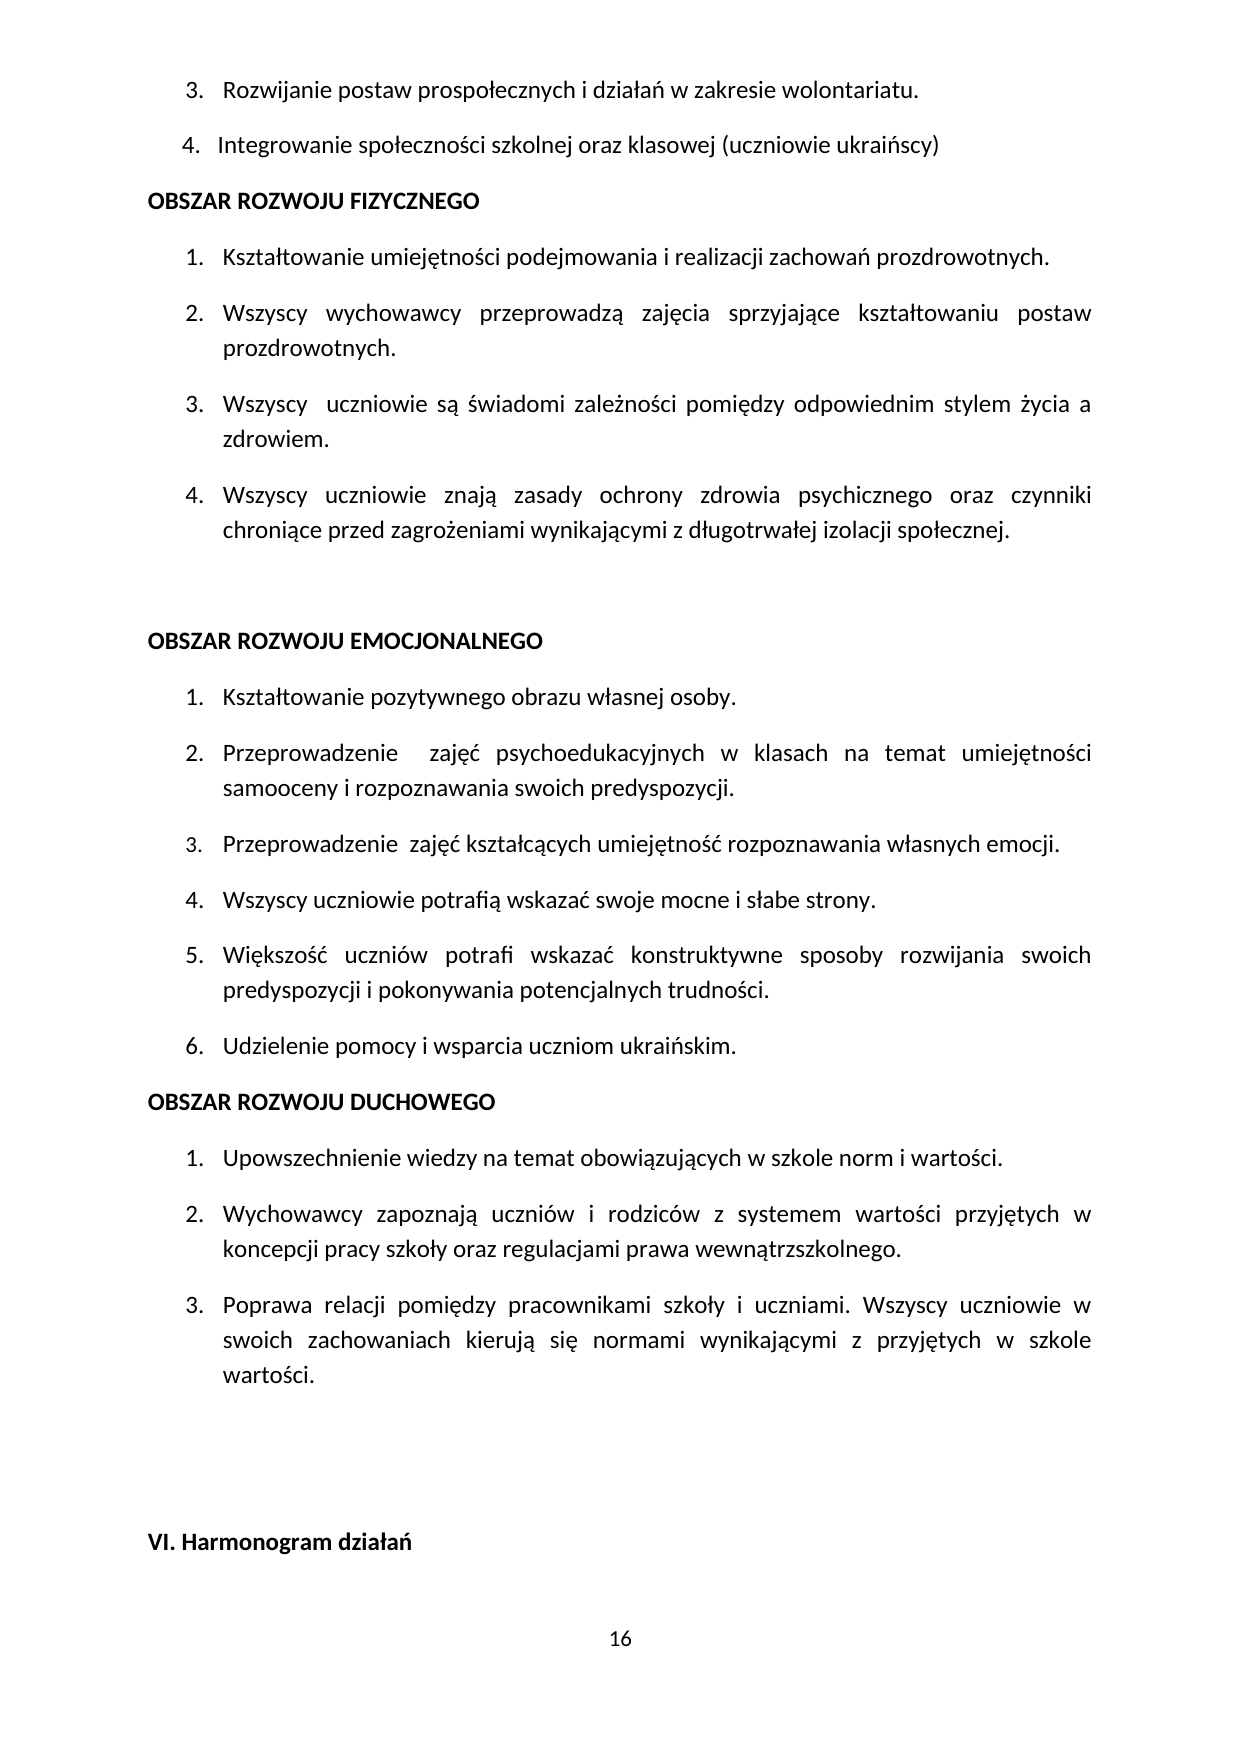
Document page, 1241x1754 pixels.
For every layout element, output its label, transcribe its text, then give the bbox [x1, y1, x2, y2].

list Przeprowadzenie zajęć psychoedukacyjnych w klasach na temat umiejętności samooceny i rozpoznawania swoich predyspozycji. [185, 737, 1093, 803]
text OBSZAR ROZWOJU EMOCJONALNEGO [148, 625, 1093, 656]
list Poprawa relacji pomiędzy pracownikami szkoły i uczniami. Wszyscy uczniowie w swoich zachowaniach kierują się normami wynikającymi z przyjętych w szkole wartości. [185, 1289, 1093, 1389]
list Większość uczniów potrafi wskazać konstruktywne sposoby rozwijania swoich predyspozycji i pokonywania potencjalnych trudności. [185, 939, 1093, 1005]
list Przeprowadzenie zajęć kształcących umiejętność rozpoznawania własnych emocji. [185, 828, 1093, 858]
list Wychowawcy zapoznają uczniów i rodziców z systemem wartości przyjętych w koncepcji pracy szkoły oraz regulacjami prawa wewnątrzszkolnego. [185, 1198, 1093, 1263]
text 4. Integrowanie społeczności szkolnej oraz klasowej (uczniowie ukraińscy) [148, 129, 1093, 160]
list Wszyscy uczniowie są świadomi zależności pomiędzy odpowiednim stylem życia a zdrowiem. [185, 388, 1093, 453]
text VI. Harmonogram działań [148, 1526, 1093, 1557]
list Upowszechnienie wiedzy na temat obowiązujących w szkole norm i wartości. [185, 1142, 1093, 1173]
list Udzielenie pomocy i wsparcia uczniom ukraińskim. [185, 1030, 1093, 1061]
list Wszyscy uczniowie potrafią wskazać swoje mocne i słabe strony. [185, 884, 1093, 914]
list Wszyscy uczniowie znają zasady ochrony zdrowia psychicznego oraz czynniki chroniące przed zagrożeniami wynikającymi z długotrwałej izolacji społecznej. [185, 479, 1093, 544]
text OBSZAR ROZWOJU FIZYCZNEGO [148, 185, 1093, 216]
list Wszyscy wychowawcy przeprowadzą zajęcia sprzyjające kształtowaniu postaw prozdrowotnych. [185, 297, 1093, 363]
list Kształtowanie pozytywnego obrazu własnej osoby. [185, 681, 1093, 712]
list Kształtowanie umiejętności podejmowania i realizacji zachowań prozdrowotnych. [185, 241, 1093, 272]
text OBSZAR ROZWOJU DUCHOWEGO [148, 1086, 1093, 1117]
list Rozwijanie postaw prospołecznych i działań w zakresie wolontariatu. [185, 74, 1093, 104]
